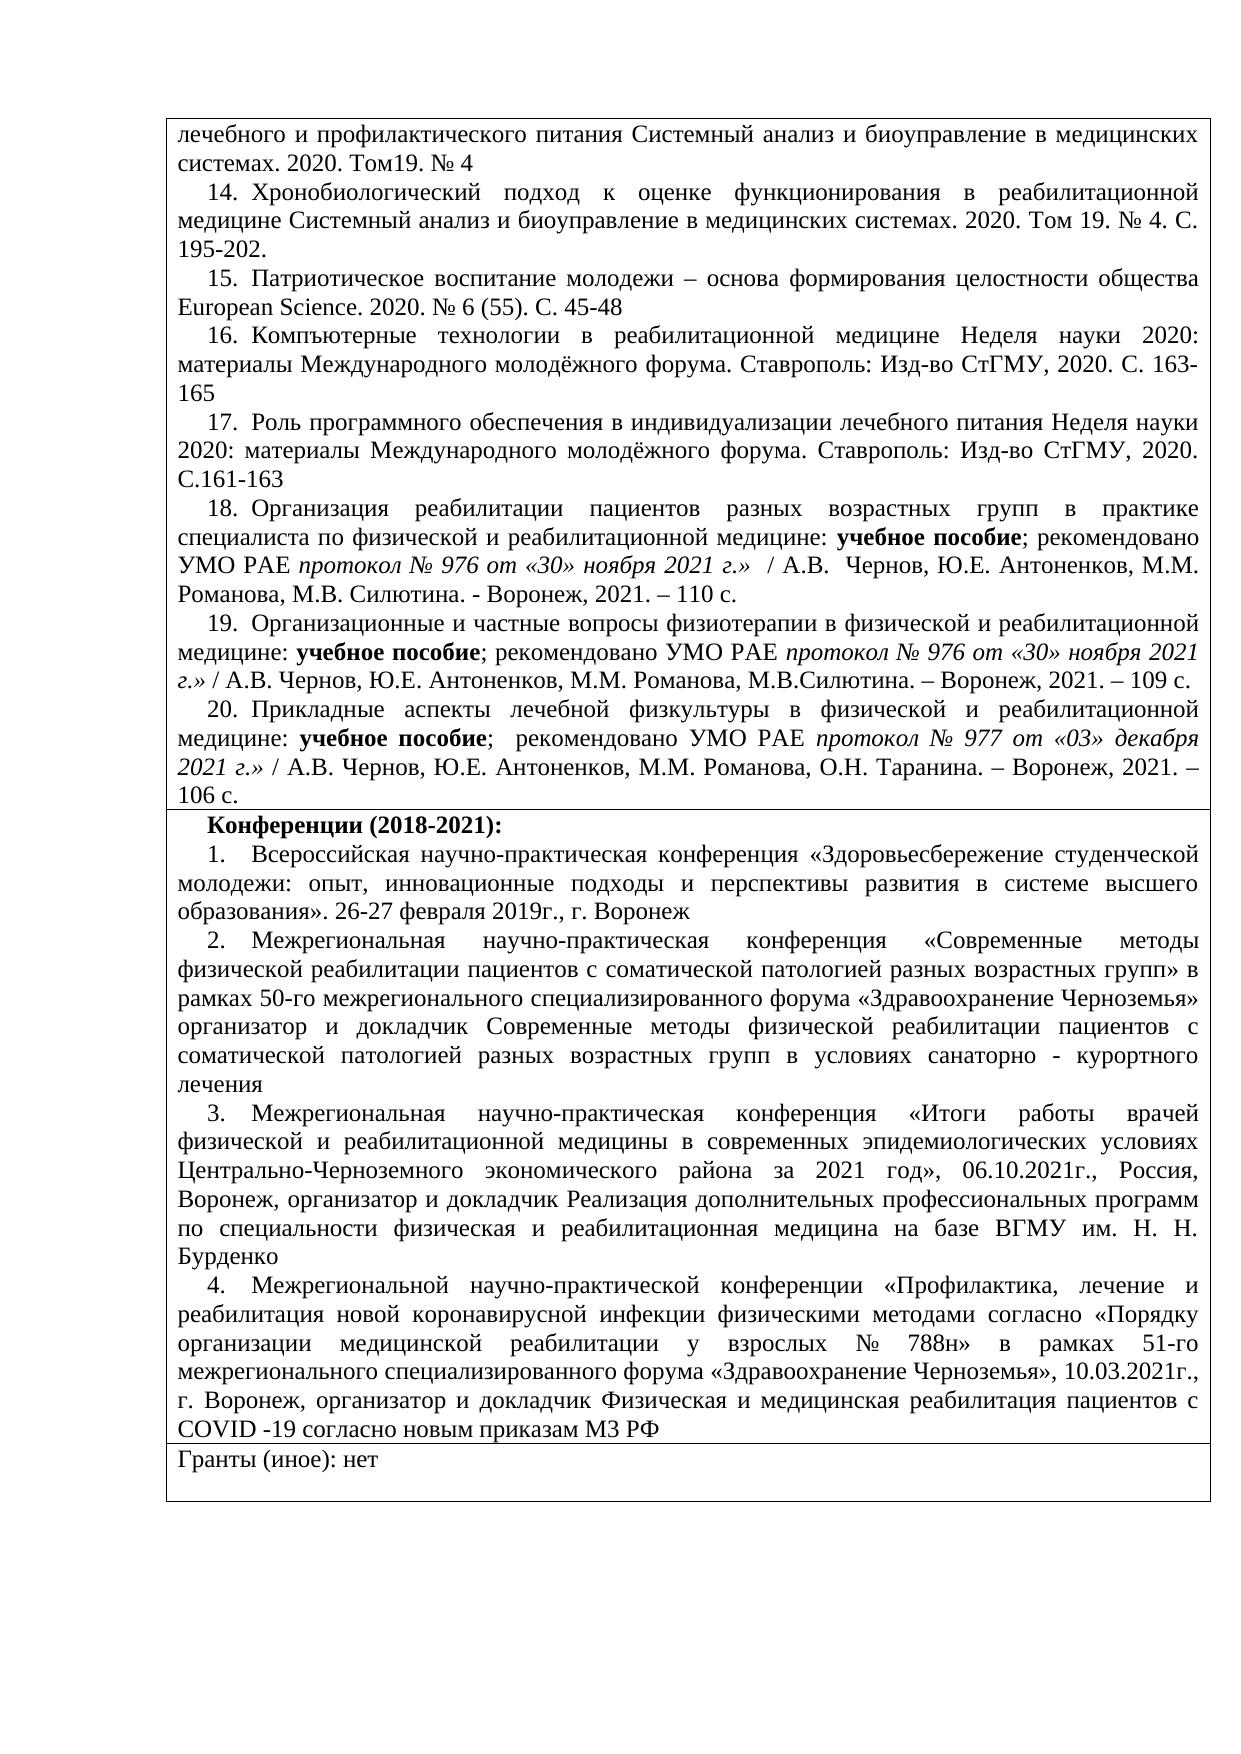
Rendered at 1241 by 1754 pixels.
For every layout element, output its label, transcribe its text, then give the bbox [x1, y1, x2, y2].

table_cell Гранты (иное): нет [167, 1444, 1210, 1501]
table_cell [167, 119, 1210, 809]
table_cell Конференции (2018-2021): Всероссийская научно-практическая конференция «Здоровьесбережение студенческой молодежи: опыт, инновационные подходы и перспективы развития в системе высшего образования». 26-27 февраля 2019г., г. Воронеж Межрегиональная научно-практическая конференция «Современные методы физической реабилитации пациентов с соматической патологией разных возрастных групп» в рамках 50-го межрегионального специализированного форума «Здравоохранение Черноземья» организатор и докладчик Современные методы физической реабилитации пациентов с соматической патологией разных возрастных групп в условиях санаторно - курортного лечения Межрегиональная научно-практическая конференция «Итоги работы врачей физической и реабилитационной медицины в современных эпидемиологических условиях Центрально-Черноземного экономического района за 2021 год», 06.10.2021г., Россия, Воронеж, организатор и докладчик Реализация дополнительных профессиональных программ по специальности физическая и реабилитационная медицина на базе ВГМУ им. Н. Н. Бурденко Межрегиональной научно-практической конференции «Профилактика, лечение и реабилитация новой коронавирусной инфекции физическими методами согласно «Порядку организации медицинской реабилитации у взрослых № 788н» в рамках 51-го межрегионального специализированного форума «Здравоохранение Черноземья», 10.03.2021г., г. Воронеж, организатор и докладчик Физическая и медицинская реабилитация пациентов с COVID -19 согласно новым приказам М3 РФ [167, 810, 1210, 1443]
